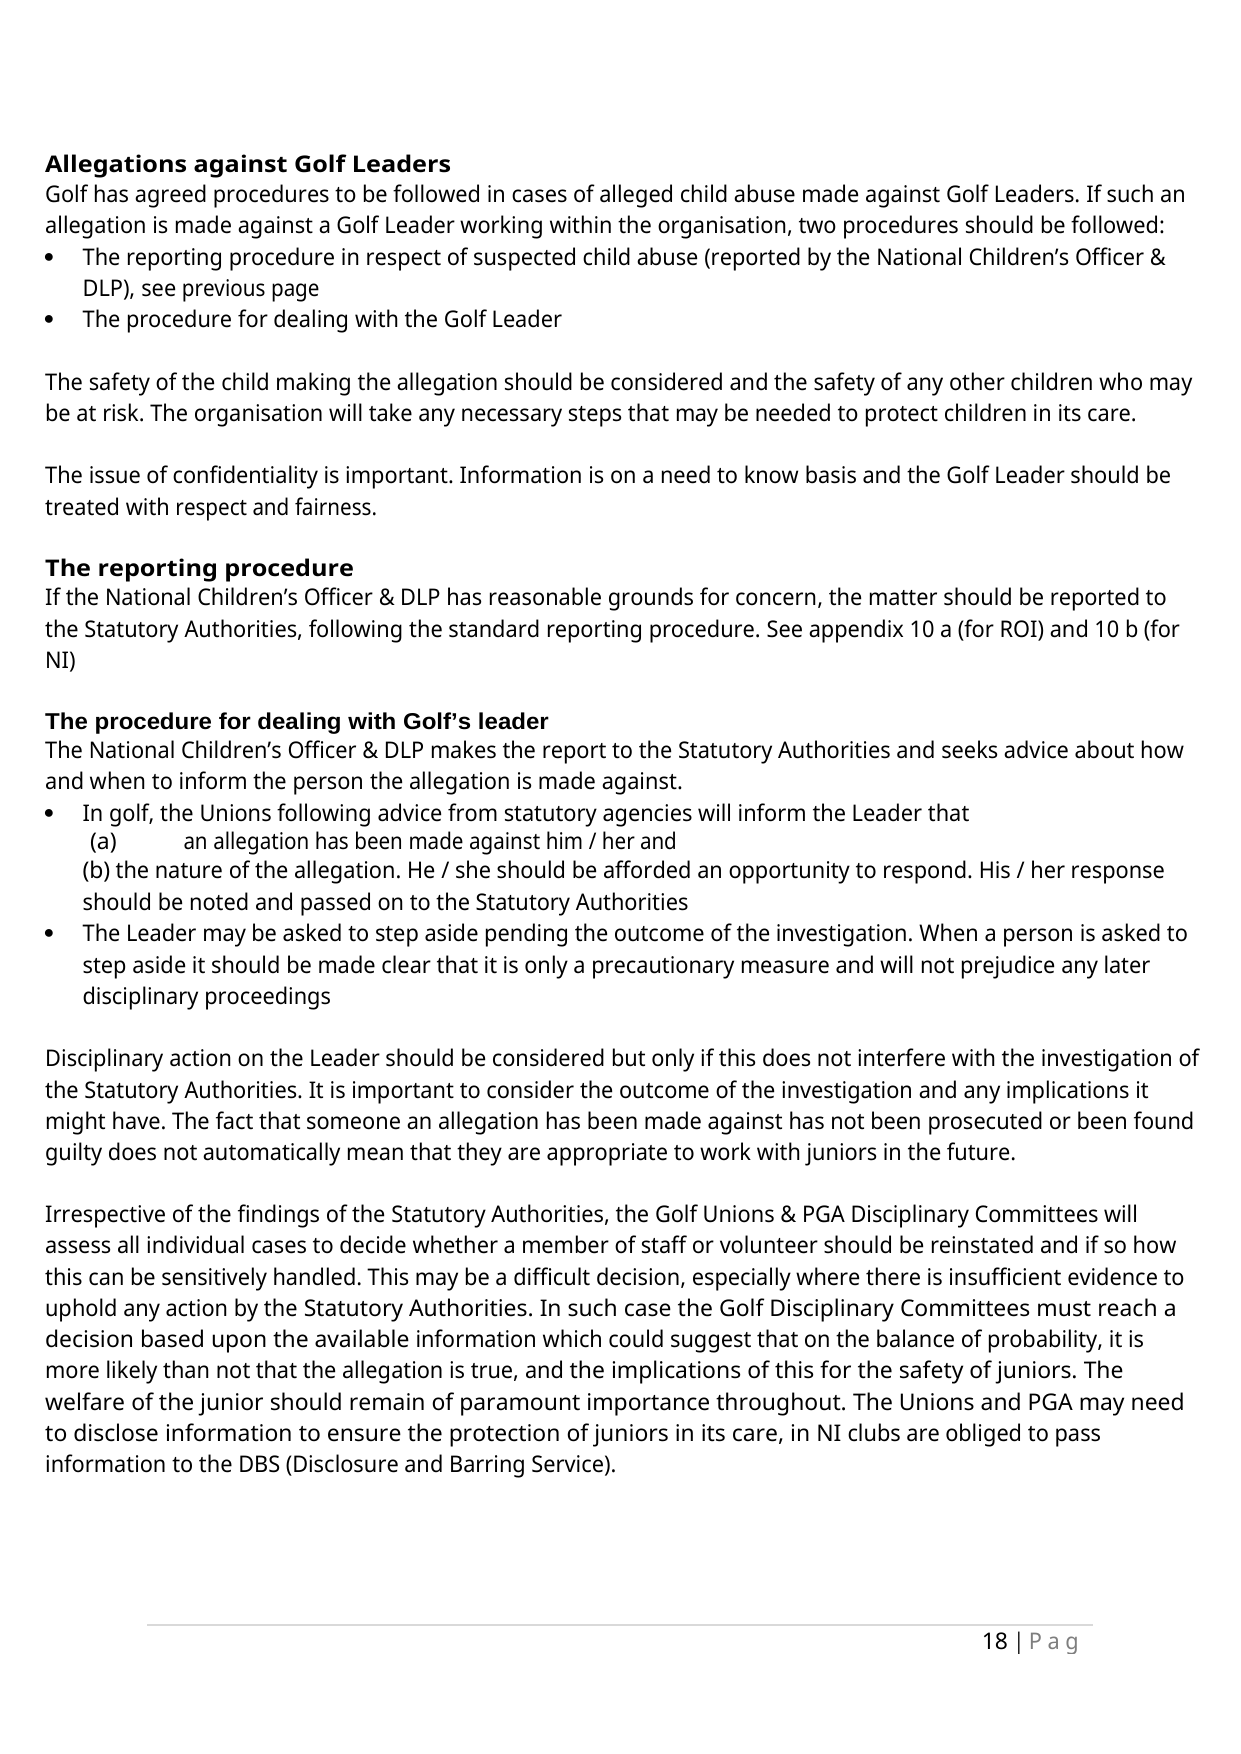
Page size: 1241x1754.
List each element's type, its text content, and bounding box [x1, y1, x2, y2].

list The Leader may be asked to step aside pending the outcome of the investigation. When a person is asked to step aside it should be made clear that it is only a precautionary measure and will not prejudice any later disciplinary proceedings [45, 917, 1191, 1011]
text Disciplinary action on the Leader should be considered but only if this does not interfere with the investigation of the Statutory Authorities. It is important to consider the outcome of the investigation and any implications it might have. The fact that someone an allegation has been made against has not been prosecuted or been found guilty does not automatically mean that they are appropriate to work with juniors in the future. [45, 1042, 1207, 1167]
subtitle Allegations against Golf Leaders [45, 151, 1207, 178]
list an allegation has been made against him / her and [90, 828, 1207, 854]
text Irrespective of the findings of the Statutory Authorities, the Golf Unions & PGA Disciplinary Committees will assess all individual cases to decide whether a member of staff or volunteer should be reinstated and if so how this can be sensitively handled. This may be a difficult decision, especially where there is insufficient evidence to uphold any action by the Statutory Authorities. In such case the Golf Disciplinary Committees must reach a decision based upon the available information which could suggest that on the balance of probability, it is more likely than not that the allegation is true, and the implications of this for the safety of juniors. The welfare of the junior should remain of paramount importance throughout. The Unions and PGA may need to disclose information to ensure the protection of juniors in its care, in NI clubs are obliged to pass information to the DBS (Disclosure and Barring Service). [45, 1198, 1191, 1479]
subtitle The procedure for dealing with Golf’s leader [45, 708, 1207, 734]
text The National Children’s Officer & DLP makes the report to the Statutory Authorities and seeks advice about how and when to inform the person the allegation is made against. [45, 734, 1191, 797]
text Golf has agreed procedures to be followed in cases of alleged child abuse made against Golf Leaders. If such an allegation is made against a Golf Leader working within the organisation, two procedures should be followed: [45, 178, 1207, 240]
list In golf, the Unions following advice from statutory agencies will inform the Leader that [45, 797, 1207, 828]
text The safety of the child making the allegation should be considered and the safety of any other children who may be at risk. The organisation will take any necessary steps that may be needed to protect children in its care. [45, 366, 1207, 428]
list The reporting procedure in respect of suspected child abuse (reported by the National Children’s Officer & DLP), see previous page [45, 241, 1183, 303]
subtitle The reporting procedure [45, 555, 1207, 581]
list the nature of the allegation. He / she should be afforded an opportunity to respond. His / her response should be noted and passed on to the Statutory Authorities [82, 854, 1166, 917]
text If the National Children’s Officer & DLP has reasonable grounds for concern, the matter should be reported to the Statutory Authorities, following the standard reporting procedure. See appendix 10 a (for ROI) and 10 b (for NI) [45, 581, 1191, 675]
text The issue of confidentiality is important. Information is on a need to know basis and the Golf Leader should be treated with respect and fairness. [45, 459, 1207, 522]
list The procedure for dealing with the Golf Leader [45, 303, 1207, 334]
